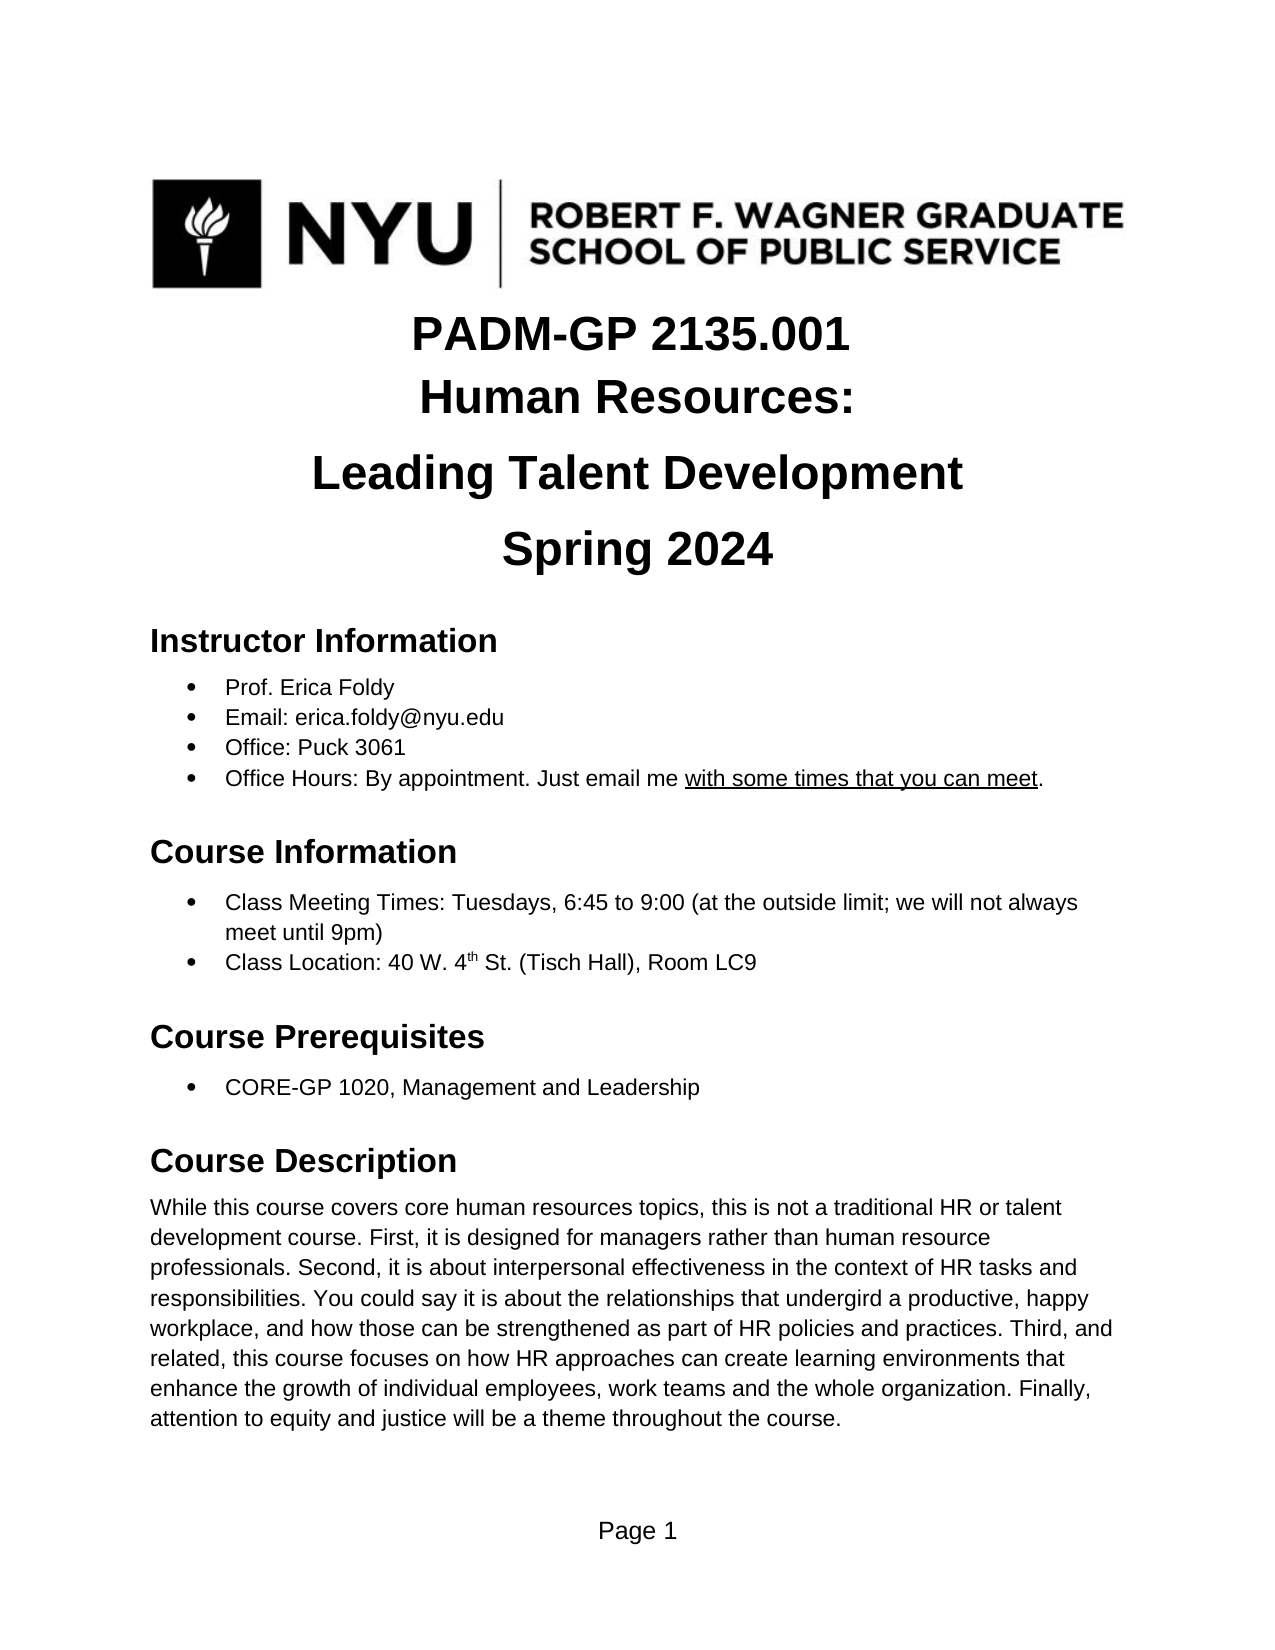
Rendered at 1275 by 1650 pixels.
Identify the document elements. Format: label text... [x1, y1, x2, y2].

subtitle Leading Talent Development [150, 445, 1125, 500]
list Class Location: 40 W. 4th St. (Tisch Hall), Room LC9 [187, 949, 1125, 976]
text While this course covers core human resources topics, this is not a traditional HR or talent development course. First, it is designed for managers rather than human resource professionals. Second, it is about interpersonal effectiveness in the context of HR tasks and responsibilities. You could say it is about the relationships that undergird a productive, happy workplace, and how those can be strengthened as part of HR policies and practices. Third, and related, this course focuses on how HR approaches can create learning environments that enhance the growth of individual employees, work teams and the whole organization. Finally, attention to equity and justice will be a theme throughout the course. [150, 1194, 1125, 1432]
list Email: erica.foldy@nyu.edu [187, 704, 1125, 731]
subtitle Course Information [150, 832, 1125, 871]
list CORE-GP 1020, Management and Leadership [187, 1074, 1125, 1100]
subtitle Spring 2024 [150, 521, 1125, 576]
list Class Meeting Times: Tuesdays, 6:45 to 9:00 (at the outside limit; we will not always meet until 9pm) [187, 889, 1125, 946]
subtitle Instructor Information [150, 621, 1125, 660]
picture [150, 179, 1125, 289]
subtitle Course Description [150, 1141, 1125, 1180]
list Office: Puck 3061 [187, 734, 1125, 761]
subtitle Course Prerequisites [150, 1017, 1125, 1056]
list Prof. Erica Foldy [187, 674, 1125, 700]
list Office Hours: By appointment. Just email me with some times that you can meet. [187, 764, 1125, 791]
subtitle PADM-GP 2135.001 Human Resources: [150, 306, 1125, 424]
